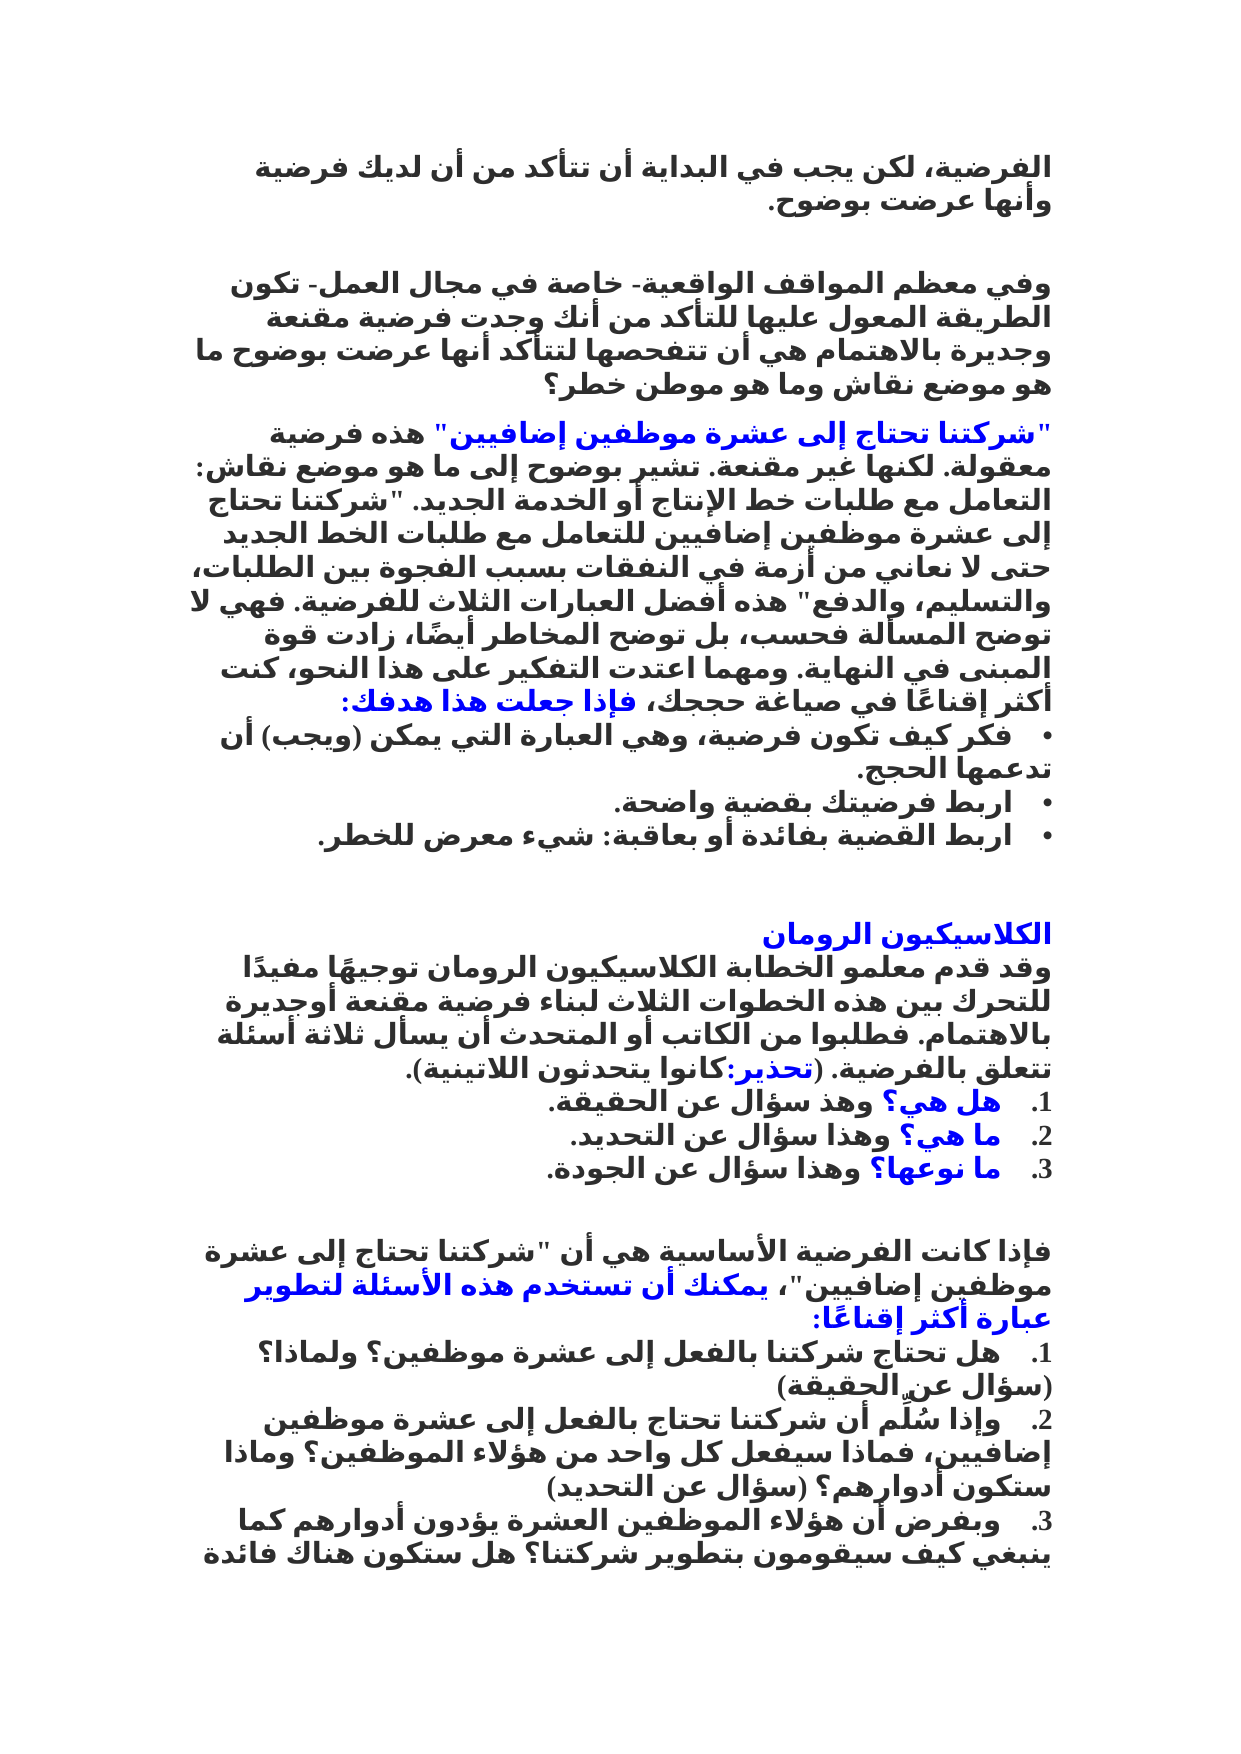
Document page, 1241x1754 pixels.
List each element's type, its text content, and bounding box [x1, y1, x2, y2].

text الكلاسيكيون الرومان وقد قدم معلمو الخطابة الكلاسيكيون الرومان توجيهًا مفيدًا للتحرك بين هذه الخطوات الثلاث لبناء فرضية مقنعة أوجديرة بالاهتمام. فطلبوا من الكاتب أو المتحدث أن يسأل ثلاثة أسئلة تتعلق بالفرضية. (تحذير:كانوا يتحدثون اللاتينية). 1. هل هي؟ وهذ سؤال عن الحقيقة. 2. ما هي؟ وهذا سؤال عن التحديد. 3. ما نوعها؟ وهذا سؤال عن الجودة. [187, 917, 1053, 1185]
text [187, 150, 1053, 217]
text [187, 1201, 1053, 1570]
text "شركتنا تحتاج إلى عشرة موظفين إضافيين" هذه فرضية معقولة. لكنها غير مقنعة. تشير بوضوح إلى ما هو موضع نقاش: التعامل مع طلبات خط الإنتاج أو الخدمة الجديد. "شركتنا تحتاج إلى عشرة موظفين إضافيين للتعامل مع طلبات الخط الجديد حتى لا نعاني من أزمة في النفقات بسبب الفجوة بين الطلبات، والتسليم، والدفع" هذه أفضل العبارات الثلاث للفرضية. فهي لا توضح المسألة فحسب، بل توضح المخاطر أيضًا، زادت قوة المبنى في النهاية. ومهما اعتدت التفكير على هذا النحو، كنت أكثر إقناعًا في صياغة حججك، فإذا جعلت هذا هدفك: • فكر كيف تكون فرضية، وهي العبارة التي يمكن (ويجب) أن تدعمها الحجج. • اربط فرضيتك بقضية واضحة. • اربط القضية بفائدة أو بعاقبة: شيء معرض للخطر. [187, 416, 1053, 852]
text وفي معظم المواقف الواقعية- خاصة في مجال العمل- تكون الطريقة المعول عليها للتأكد من أنك وجدت فرضية مقنعة وجديرة بالاهتمام هي أن تتفحصها لتتأكد أنها عرضت بوضوح ما هو موضع نقاش وما هو موطن خطر؟ [187, 233, 1053, 400]
